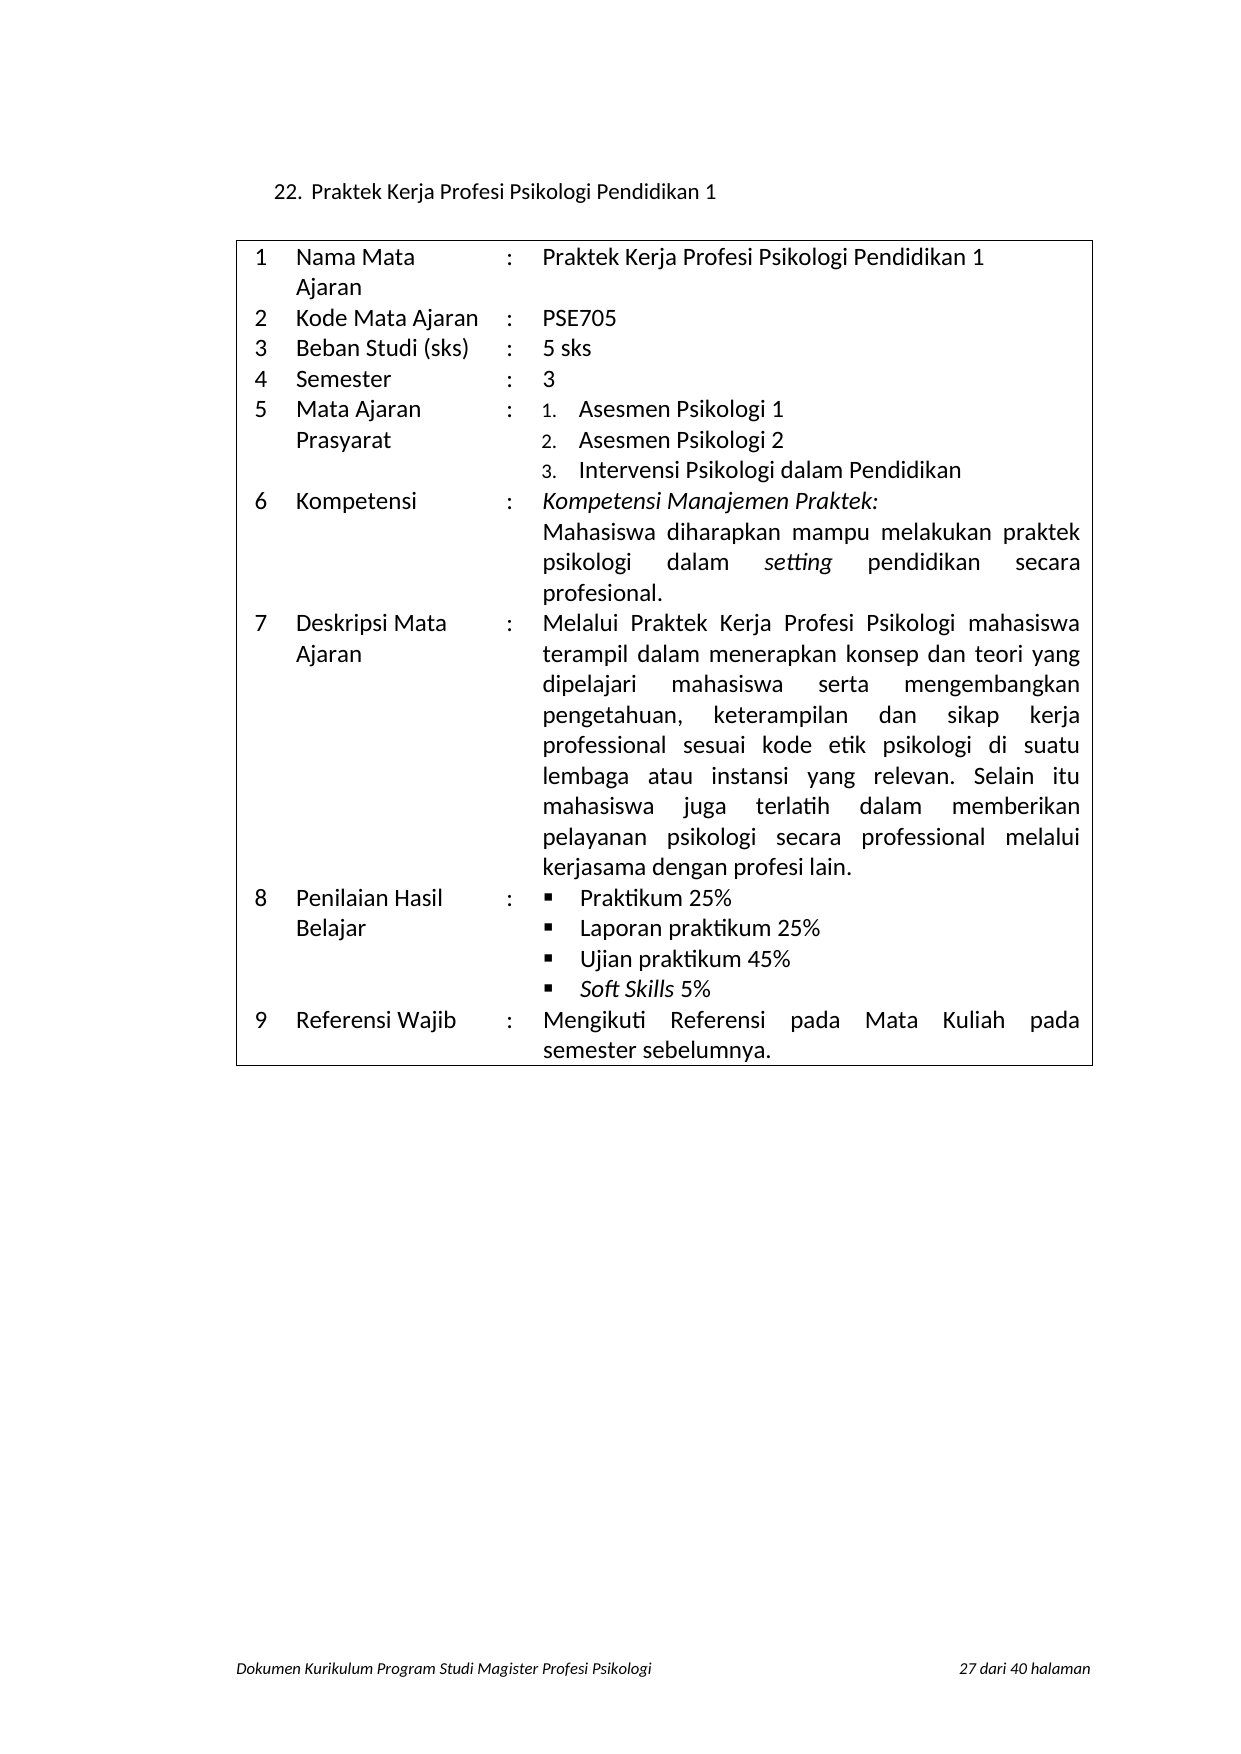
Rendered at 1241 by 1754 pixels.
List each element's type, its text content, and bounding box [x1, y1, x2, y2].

table_cell 3 [237, 333, 284, 363]
table_cell 4 [237, 363, 284, 394]
table_header Nama Mata Ajaran [285, 241, 497, 302]
table_cell : [497, 1004, 531, 1065]
table_cell Deskripsi Mata Ajaran [285, 607, 497, 882]
list Praktek Kerja Profesi Psikologi Pendidikan 1 [274, 177, 1092, 205]
table_header 1 [237, 241, 284, 302]
table_cell : [497, 302, 531, 333]
table_cell : [497, 485, 531, 607]
table_cell Mengikuti Referensi pada Mata Kuliah pada semester sebelumnya. [531, 1004, 1092, 1065]
table_cell 3 [531, 363, 1092, 394]
table_cell : [497, 333, 531, 363]
table_cell : [497, 882, 531, 1004]
table_cell Kompetensi Manajemen Praktek: Mahasiswa diharapkan mampu melakukan praktek psikologi dalam setting pendidikan secara profesional. [531, 485, 1092, 607]
table_cell Mata Ajaran Prasyarat [285, 394, 497, 485]
table_cell 9 [237, 1004, 284, 1065]
table_cell 6 [237, 485, 284, 607]
table_cell Beban Studi (sks) [285, 333, 497, 363]
table_cell : [497, 363, 531, 394]
table_cell Referensi Wajib [285, 1004, 497, 1065]
table_cell Melalui Praktek Kerja Profesi Psikologi mahasiswa terampil dalam menerapkan konsep dan teori yang dipelajari mahasiswa serta mengembangkan pengetahuan, keterampilan dan sikap kerja professional sesuai kode etik psikologi di suatu lembaga atau instansi yang relevan. Selain itu mahasiswa juga terlatih dalam memberikan pelayanan psikologi secara professional melalui kerjasama dengan profesi lain. [531, 607, 1092, 882]
table_cell 5 [237, 394, 284, 485]
table_header Praktek Kerja Profesi Psikologi Pendidikan 1 [531, 241, 1092, 302]
table_cell Praktikum 25% Laporan praktikum 25% Ujian praktikum 45% Soft Skills 5% [531, 882, 1092, 1004]
table_cell 5 sks [531, 333, 1092, 363]
table_cell 2 [237, 302, 284, 333]
table_cell PSE705 [531, 302, 1092, 333]
table_cell : [497, 607, 531, 882]
table_cell 7 [237, 607, 284, 882]
table_cell : [497, 394, 531, 485]
table_cell Asesmen Psikologi 1 Asesmen Psikologi 2 Intervensi Psikologi dalam Pendidikan [531, 394, 1092, 485]
table_cell Semester [285, 363, 497, 394]
table_cell Kompetensi [285, 485, 497, 607]
table_cell Penilaian Hasil Belajar [285, 882, 497, 1004]
table_header : [497, 241, 531, 302]
table_cell Kode Mata Ajaran [285, 302, 497, 333]
table_cell 8 [237, 882, 284, 1004]
